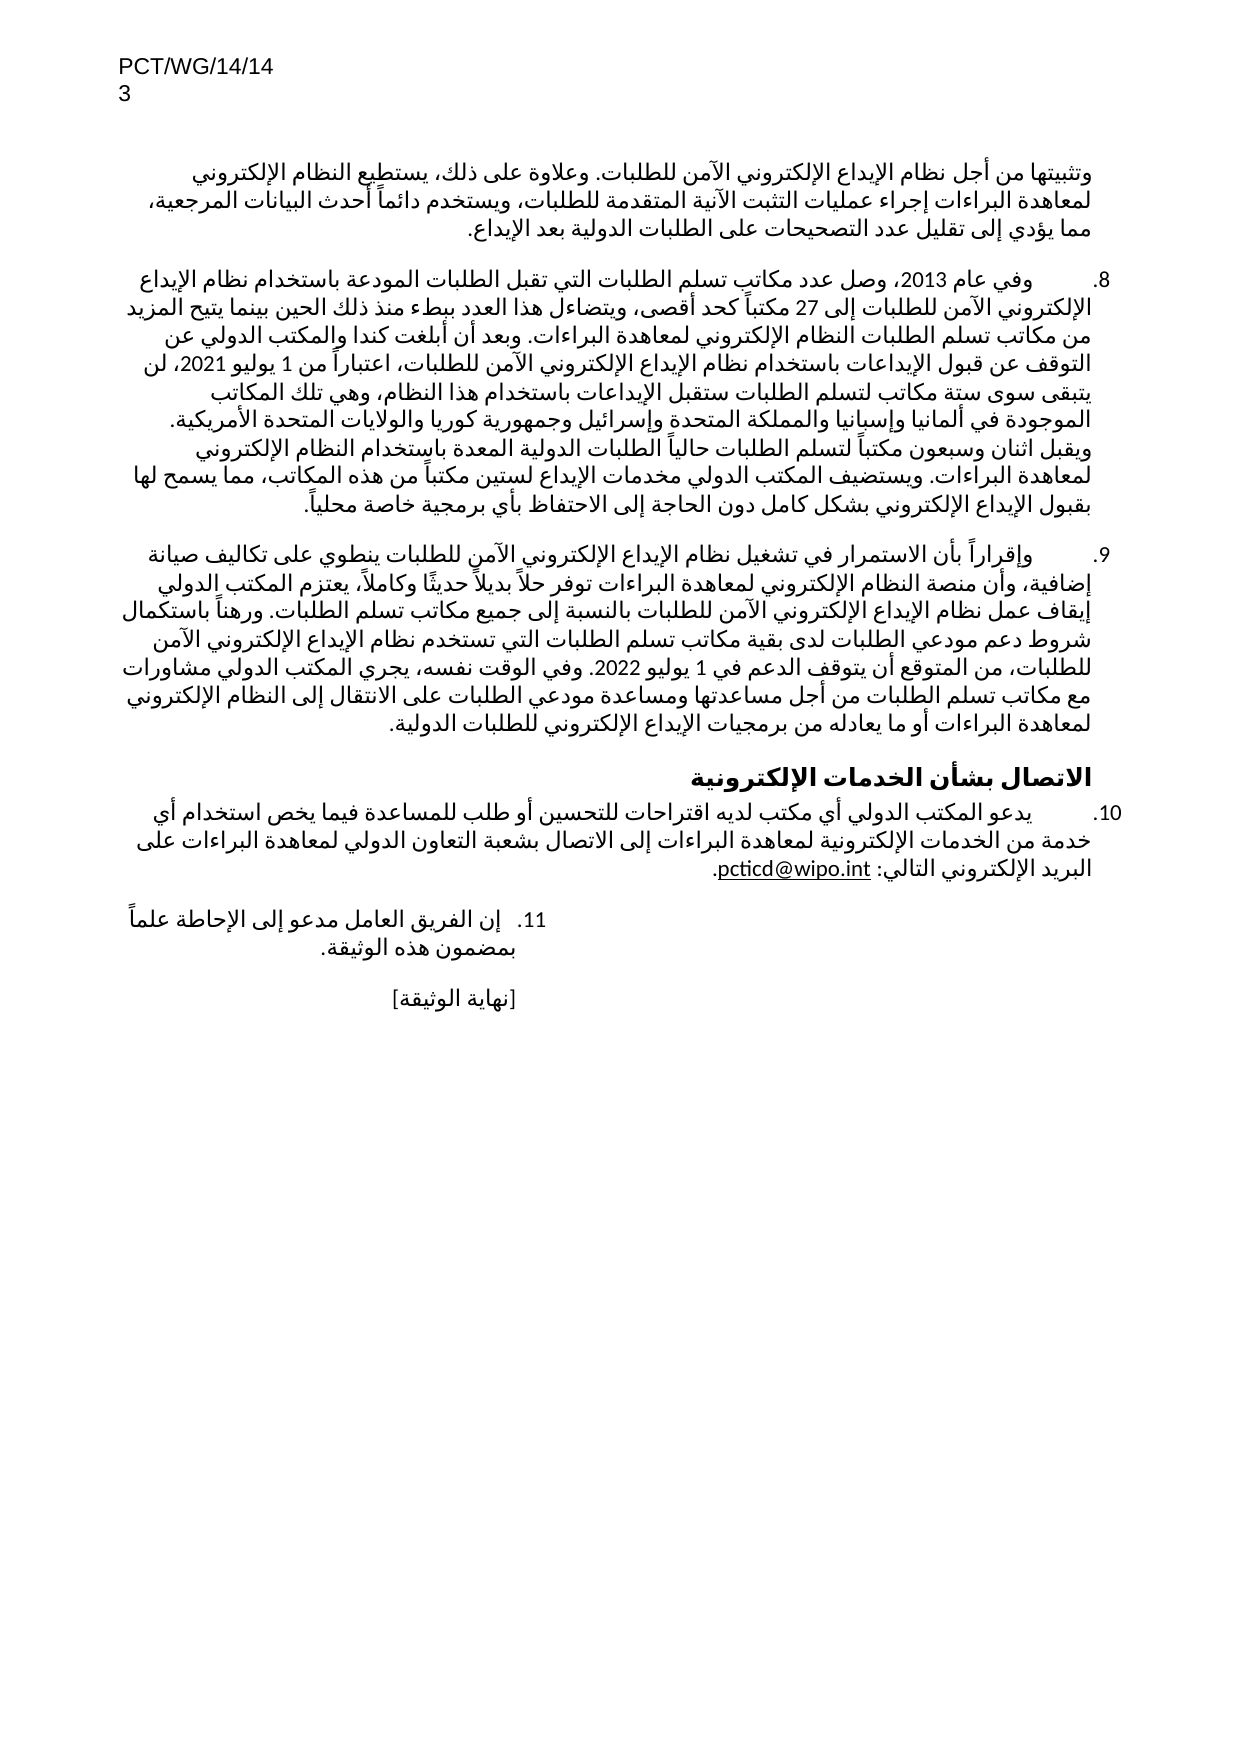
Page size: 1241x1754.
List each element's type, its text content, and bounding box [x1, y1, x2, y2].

text إن الفريق العامل مدعو إلى الإحاطة علماً بمضمون هذه الوثيقة. [118, 906, 517, 962]
text [نهاية الوثيقة] [118, 984, 516, 1012]
text يدعو المكتب الدولي أي مكتب لديه اقتراحات للتحسين أو طلب للمساعدة فيما يخص استخدام أي خدمة من الخدمات الإلكترونية لمعاهدة البراءات إلى الاتصال بشعبة التعاون الدولي لمعاهدة البراءات على البريد الإلكتروني التالي: pcticd@wipo.int. [118, 798, 1092, 883]
subtitle الاتصال بشأن الخدمات الإلكترونية [118, 762, 1092, 792]
text وفي عام 2013، وصل عدد مكاتب تسلم الطلبات التي تقبل الطلبات المودعة باستخدام نظام الإيداع الإلكتروني الآمن للطلبات إلى 27 مكتباً كحد أقصى، ويتضاءل هذا العدد ببطء منذ ذلك الحين بينما يتيح المزيد من مكاتب تسلم الطلبات النظام الإلكتروني لمعاهدة البراءات. وبعد أن أبلغت كندا والمكتب الدولي عن التوقف عن قبول الإيداعات باستخدام نظام الإيداع الإلكتروني الآمن للطلبات، اعتباراً من 1 يوليو 2021، لن يتبقى سوى ستة مكاتب لتسلم الطلبات ستقبل الإيداعات باستخدام هذا النظام، وهي تلك المكاتب الموجودة في ألمانيا وإسبانيا والمملكة المتحدة وإسرائيل وجمهورية كوريا والولايات المتحدة الأمريكية. ويقبل اثنان وسبعون مكتباً لتسلم الطلبات حالياً الطلبات الدولية المعدة باستخدام النظام الإلكتروني لمعاهدة البراءات. ويستضيف المكتب الدولي مخدمات الإيداع لستين مكتباً من هذه المكاتب، مما يسمح لها بقبول الإيداع الإلكتروني بشكل كامل دون الحاجة إلى الاحتفاظ بأي برمجية خاصة محلياً. [118, 266, 1092, 518]
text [118, 158, 1092, 243]
text وإقراراً بأن الاستمرار في تشغيل نظام الإيداع الإلكتروني الآمن للطلبات ينطوي على تكاليف صيانة إضافية، وأن منصة النظام الإلكتروني لمعاهدة البراءات توفر حلاً بديلاً حديثًا وكاملاً، يعتزم المكتب الدولي إيقاف عمل نظام الإيداع الإلكتروني الآمن للطلبات بالنسبة إلى جميع مكاتب تسلم الطلبات. ورهناً باستكمال شروط دعم مودعي الطلبات لدى بقية مكاتب تسلم الطلبات التي تستخدم نظام الإيداع الإلكتروني الآمن للطلبات، من المتوقع أن يتوقف الدعم في 1 يوليو 2022. وفي الوقت نفسه، يجري المكتب الدولي مشاورات مع مكاتب تسلم الطلبات من أجل مساعدتها ومساعدة مودعي الطلبات على الانتقال إلى النظام الإلكتروني لمعاهدة البراءات أو ما يعادله من برمجيات الإيداع الإلكتروني للطلبات الدولية. [118, 541, 1092, 737]
